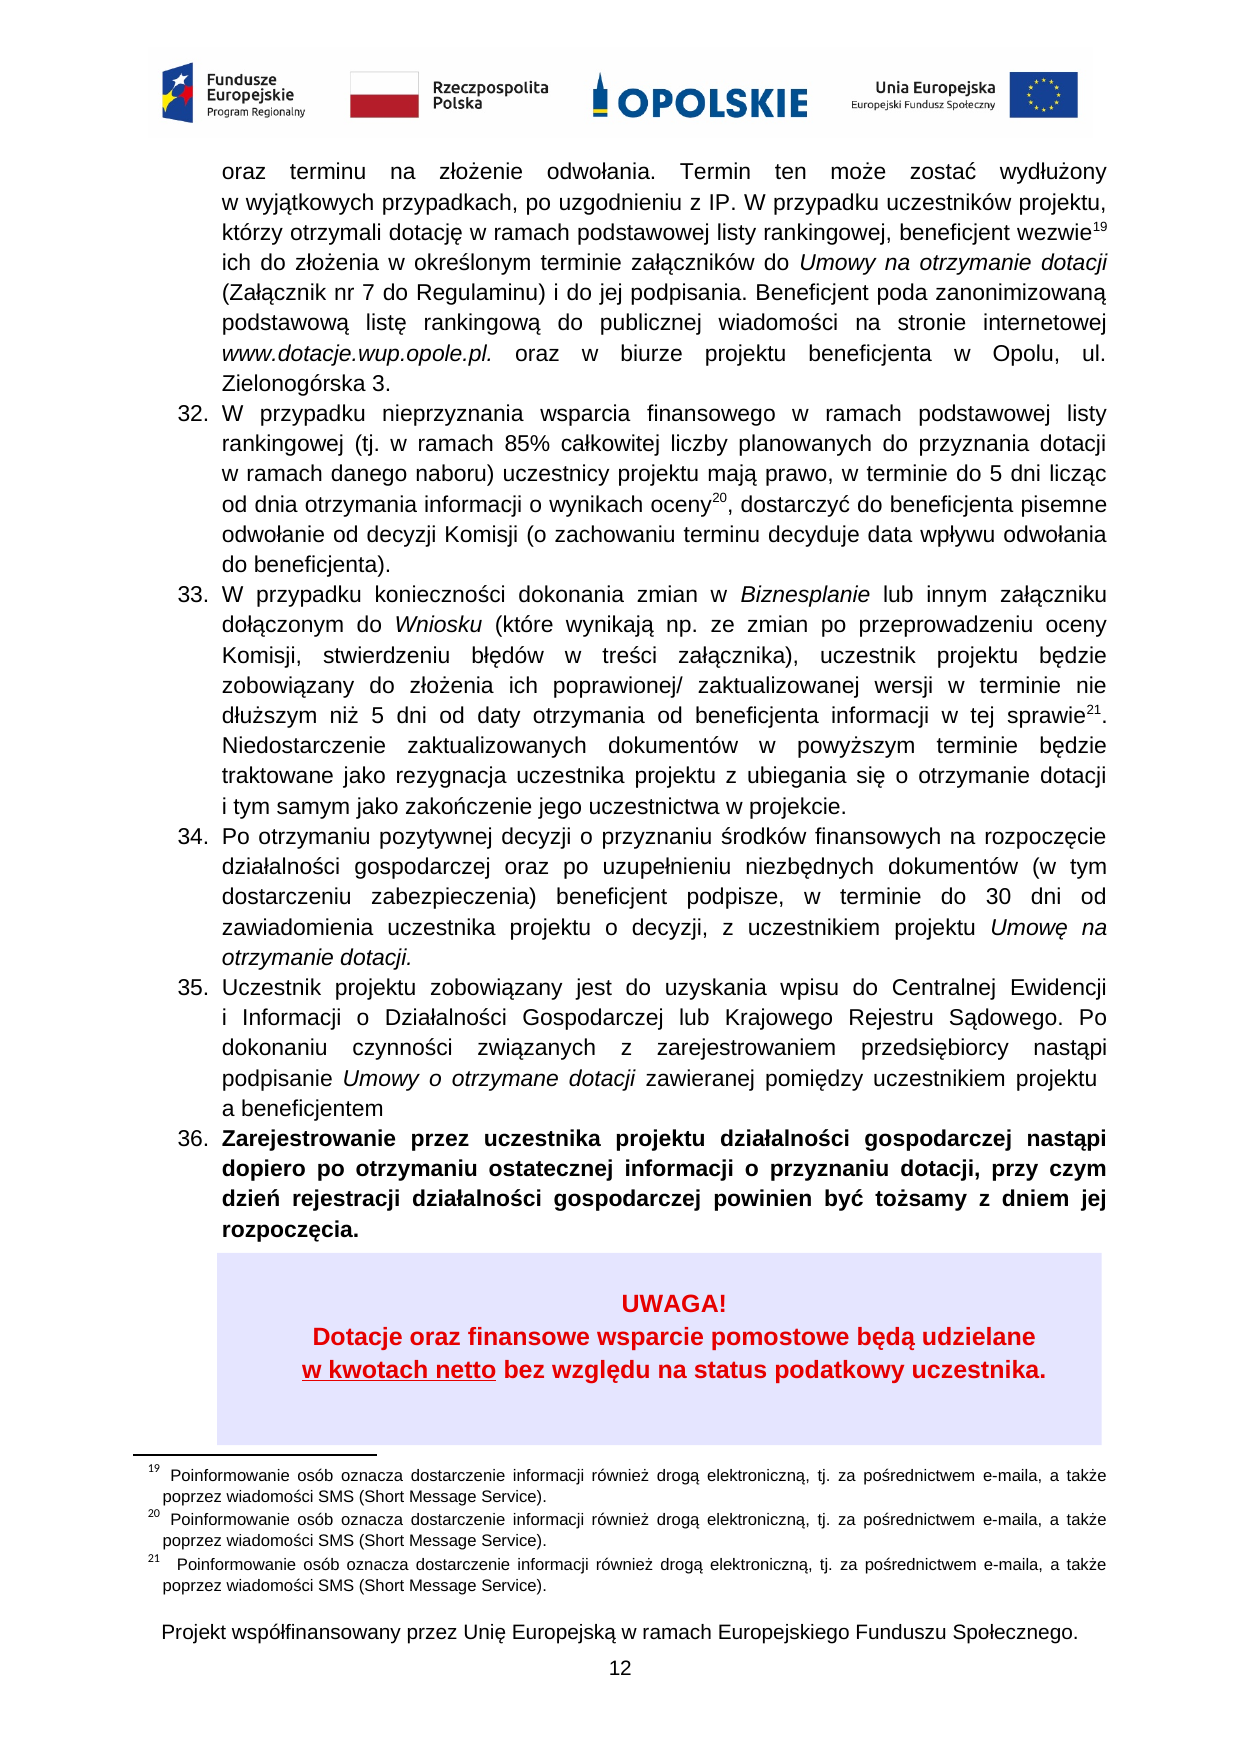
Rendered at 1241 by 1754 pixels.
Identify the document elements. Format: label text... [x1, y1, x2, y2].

list W przypadku konieczności dokonania zmian w Biznesplanie lub innym załączniku dołączonym do Wniosku (które wynikają np. ze zmian po przeprowadzeniu oceny Komisji, stwierdzeniu błędów w treści załącznika), uczestnik projektu będzie zobowiązany do złożenia ich poprawionej/ zaktualizowanej wersji w terminie nie dłuższym niż 5 dni od daty otrzymania od beneficjenta informacji w tej sprawie. Niedostarczenie zaktualizowanych dokumentów w powyższym terminie będzie traktowane jako rezygnacja uczestnika projektu z ubiegania się o otrzymanie dotacji i tym samym jako zakończenie jego uczestnictwa w projekcie. [177, 581, 1107, 819]
picture [147, 47, 1093, 138]
list Zarejestrowanie przez uczestnika projektu działalności gospodarczej nastąpi dopiero po otrzymaniu ostatecznej informacji o przyznaniu dotacji, przy czym dzień rejestracji działalności gospodarczej powinien być tożsamy z dniem jej rozpoczęcia. [177, 1125, 1107, 1242]
list Uczestnik projektu zobowiązany jest do uzyskania wpisu do Centralnej Ewidencji i Informacji o Działalności Gospodarczej lub Krajowego Rejestru Sądowego. Po dokonaniu czynności związanych z zarejestrowaniem przedsiębiorcy nastąpi podpisanie Umowy o otrzymane dotacji zawieranej pomiędzy uczestnikiem projektu a beneficjentem [177, 974, 1107, 1121]
list W przypadku nieprzyznania wsparcia finansowego w ramach podstawowej listy rankingowej (tj. w ramach 85% całkowitej liczby planowanych do przyznania dotacji w ramach danego naboru) uczestnicy projektu mają prawo, w terminie do 5 dni licząc od dnia otrzymania informacji o wynikach oceny, dostarczyć do beneficjenta pisemne odwołanie od decyzji Komisji (o zachowaniu terminu decyduje data wpływu odwołania do beneficjenta). [177, 400, 1107, 577]
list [177, 158, 1107, 396]
list Po otrzymaniu pozytywnej decyzji o przyznaniu środków finansowych na rozpoczęcie działalności gospodarczej oraz po uzupełnieniu niezbędnych dokumentów (w tym dostarczeniu zabezpieczenia) beneficjent podpisze, w terminie do 30 dni od zawiadomienia uczestnika projektu o decyzji, z uczestnikiem projektu Umowę na otrzymanie dotacji. [177, 823, 1107, 970]
